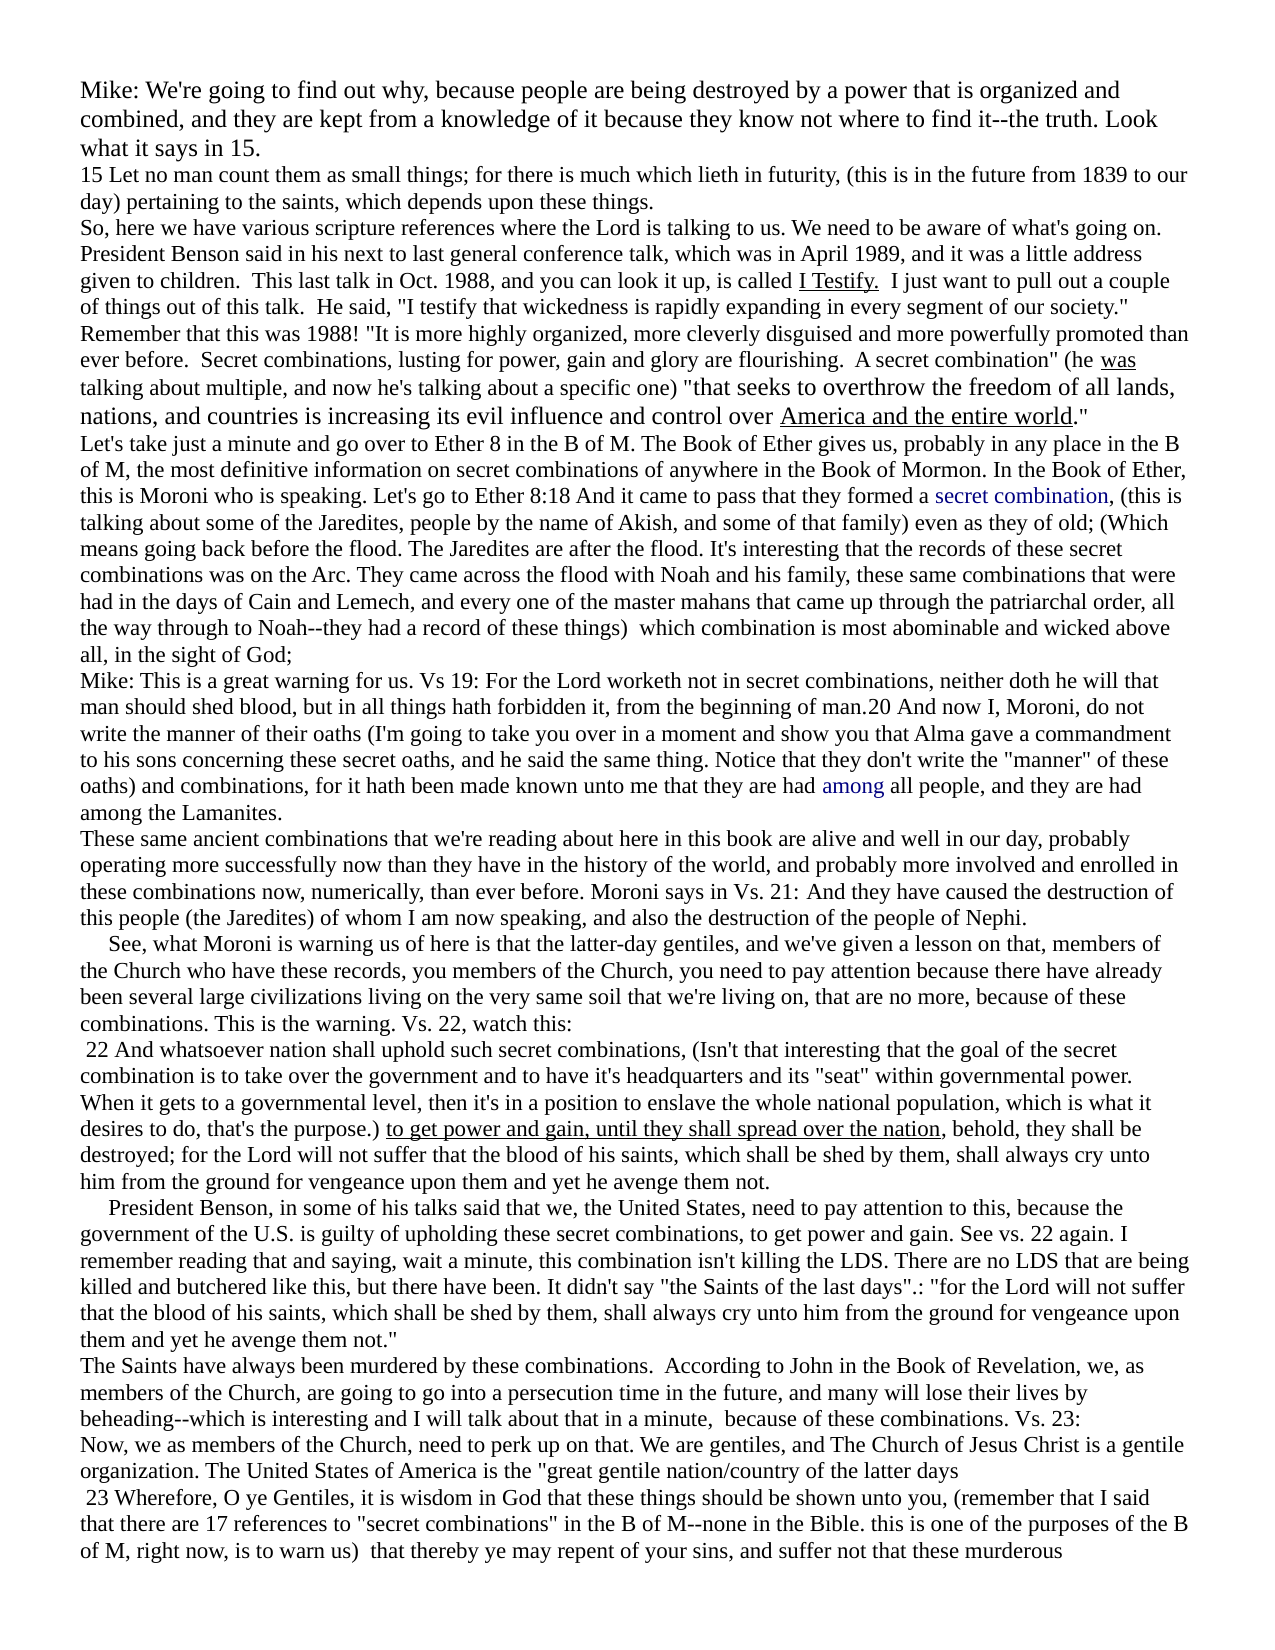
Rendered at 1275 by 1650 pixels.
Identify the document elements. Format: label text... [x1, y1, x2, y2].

text These same ancient combinations that we're reading about here in this book are alive and well in our day, probably operating more successfully now than they have in the history of the world, and probably more involved and enrolled in these combinations now, numerically, than ever before. Moroni says in Vs. 21: And they have caused the destruction of this people (the Jaredites) of whom I am now speaking, and also the destruction of the people of Nephi. [80, 825, 1191, 931]
text See, what Moroni is warning us of here is that the latter-day gentiles, and we've given a lesson on that, members of the Church who have these records, you members of the Church, you need to pay attention because there have already been several large civilizations living on the very same soil that we're living on, that are no more, because of these combinations. This is the warning. Vs. 22, watch this: [80, 931, 1191, 1036]
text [80, 1484, 1191, 1563]
text So, here we have various scripture references where the Lord is talking to us. We need to be aware of what's going on. President Benson said in his next to last general conference talk, which was in April 1989, and it was a little address given to children. This last talk in Oct. 1988, and you can look it up, is called I Testify. I just want to pull out a couple of things out of this talk. He said, "I testify that wickedness is rapidly expanding in every segment of our society." Remember that this was 1988! "It is more highly organized, more cleverly disguised and more powerfully promoted than ever before. Secret combinations, lusting for power, gain and glory are flourishing. A secret combination" (he was talking about multiple, and now he's talking about a specific one) "that seeks to overthrow the freedom of all lands, nations, and countries is increasing its evil influence and control over America and the entire world." [80, 214, 1191, 430]
text The Saints have always been murdered by these combinations. According to John in the Book of Revelation, we, as members of the Church, are going to go into a persecution time in the future, and many will lose their lives by beheading--which is interesting and I will talk about that in a minute, because of these combinations. Vs. 23: [80, 1352, 1191, 1431]
text Now, we as members of the Church, need to perk up on that. We are gentiles, and The Church of Jesus Christ is a gentile organization. The United States of America is the "great gentile nation/country of the latter days [80, 1431, 1191, 1484]
text President Benson, in some of his talks said that we, the United States, need to pay attention to this, because the government of the U.S. is guilty of upholding these secret combinations, to get power and gain. See vs. 22 again. I remember reading that and saying, wait a minute, this combination isn't killing the LDS. There are no LDS that are being killed and butchered like this, but there have been. It didn't say "the Saints of the last days".: "for the Lord will not suffer that the blood of his saints, which shall be shed by them, shall always cry unto him from the ground for vengeance upon them and yet he avenge them not." [80, 1194, 1191, 1352]
text Mike: This is a great warning for us. Vs 19: For the Lord worketh not in secret combinations, neither doth he will that man should shed blood, but in all things hath forbidden it, from the beginning of man.20 And now I, Moroni, do not write the manner of their oaths (I'm going to take you over in a moment and show you that Alma gave a commandment to his sons concerning these secret oaths, and he said the same thing. Notice that they don't write the "manner" of these oaths) and combinations, for it hath been made known unto me that they are had among all people, and they are had among the Lamanites. [80, 667, 1191, 825]
text 22 And whatsoever nation shall uphold such secret combinations, (Isn't that interesting that the goal of the secret combination is to take over the government and to have it's headquarters and its "seat" within governmental power. When it gets to a governmental level, then it's in a position to enslave the whole national population, which is what it desires to do, that's the purpose.) to get power and gain, until they shall spread over the nation, behold, they shall be destroyed; for the Lord will not suffer that the blood of his saints, which shall be shed by them, shall always cry unto him from the ground for vengeance upon them and yet he avenge them not. [80, 1036, 1191, 1194]
text Mike: We're going to find out why, because people are being destroyed by a power that is organized and combined, and they are kept from a knowledge of it because they know not where to find it--the truth. Look what it says in 15. [80, 75, 1191, 161]
text Let's take just a minute and go over to Ether 8 in the B of M. The Book of Ether gives us, probably in any place in the B of M, the most definitive information on secret combinations of anywhere in the Book of Mormon. In the Book of Ether, this is Moroni who is speaking. Let's go to Ether 8:18 And it came to pass that they formed a secret combination, (this is talking about some of the Jaredites, people by the name of Akish, and some of that family) even as they of old; (Which means going back before the flood. The Jaredites are after the flood. It's interesting that the records of these secret combinations was on the Arc. They came across the flood with Noah and his family, these same combinations that were had in the days of Cain and Lemech, and every one of the master mahans that came up through the patriarchal order, all the way through to Noah--they had a record of these things) which combination is most abominable and wicked above all, in the sight of God; [80, 430, 1191, 667]
text 15 Let no man count them as small things; for there is much which lieth in futurity, (this is in the future from 1839 to our day) pertaining to the saints, which depends upon these things. [80, 161, 1191, 214]
